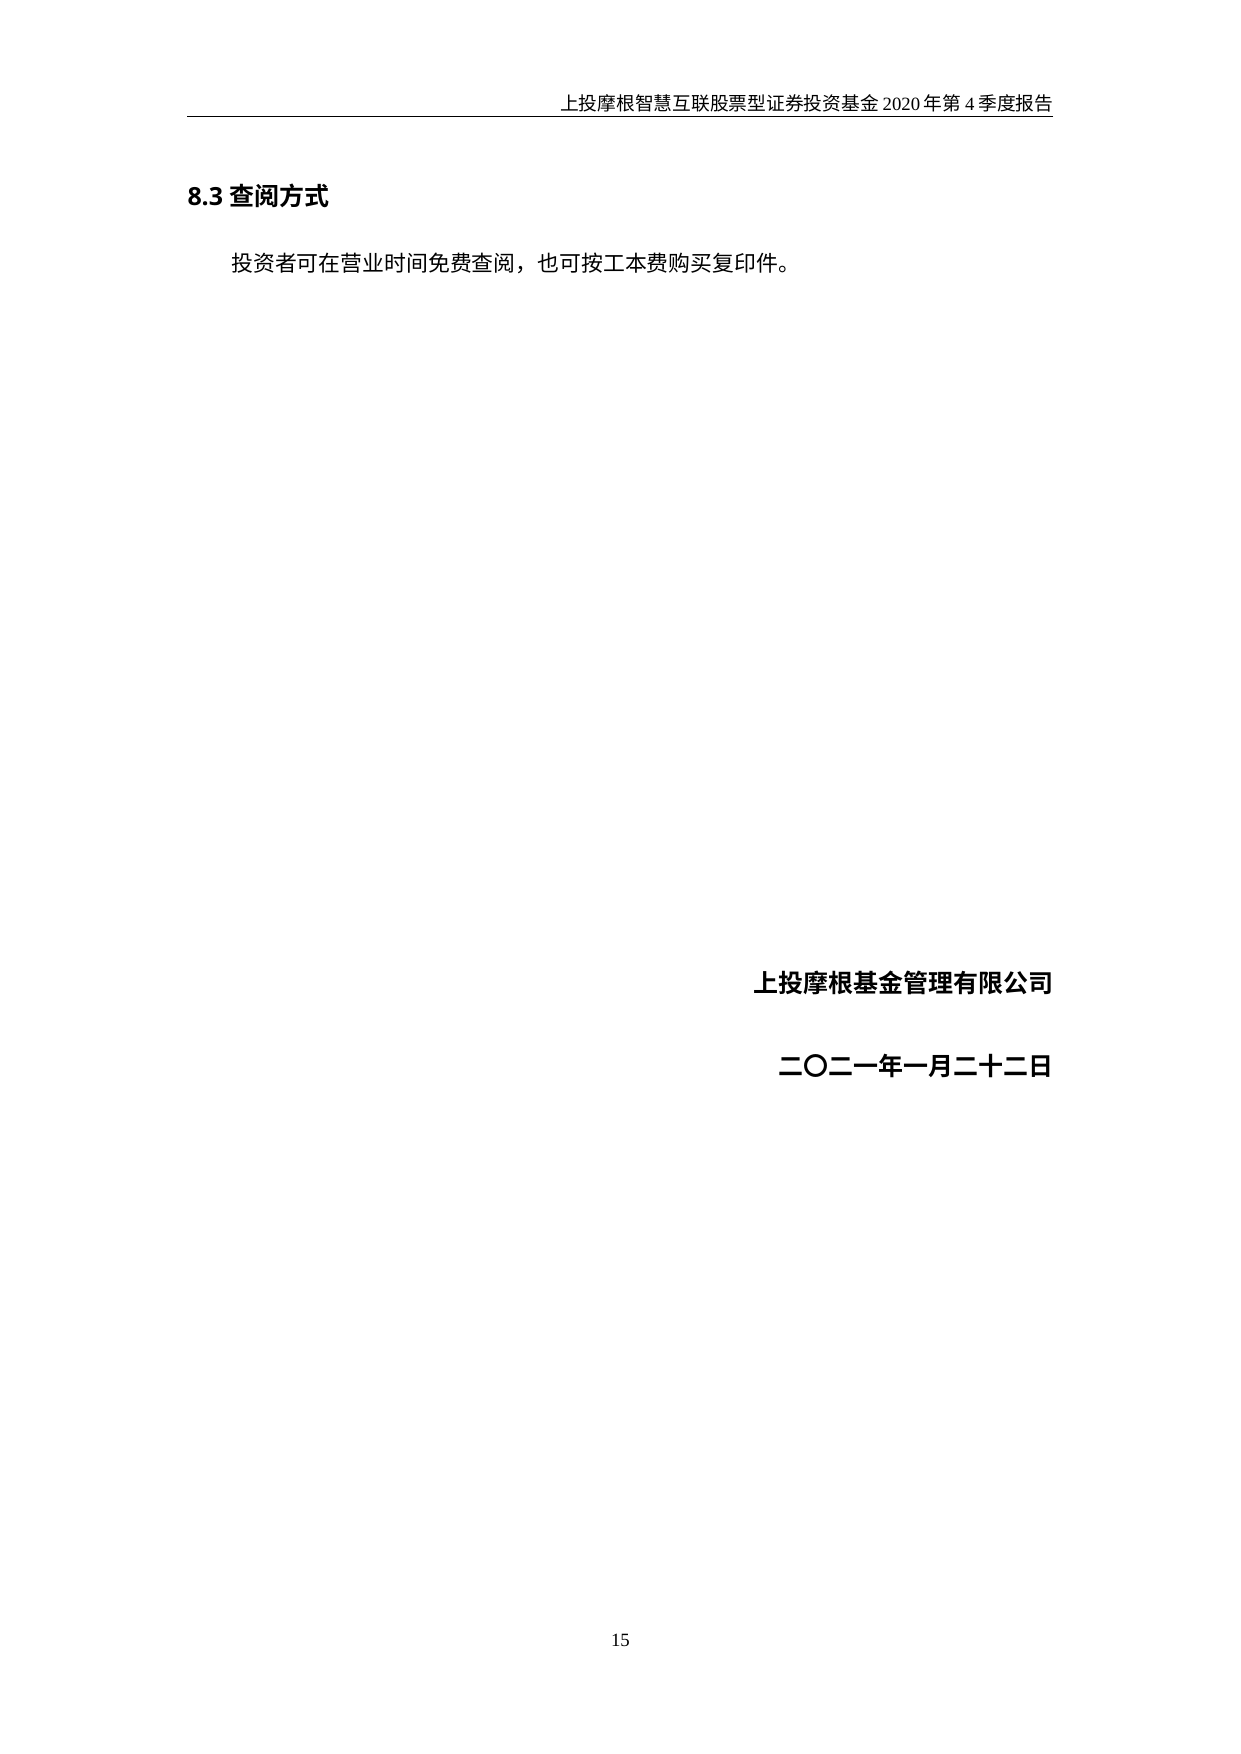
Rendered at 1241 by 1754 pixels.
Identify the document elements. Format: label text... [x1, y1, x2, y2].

text 二〇二一年一月二十二日 [187, 1032, 1053, 1097]
text 上投摩根基金管理有限公司 [187, 949, 1053, 1014]
text 投资者可在营业时间免费查阅，也可按工本费购买复印件。 [187, 245, 1053, 278]
text 8.3 查阅方式 [187, 162, 1053, 227]
